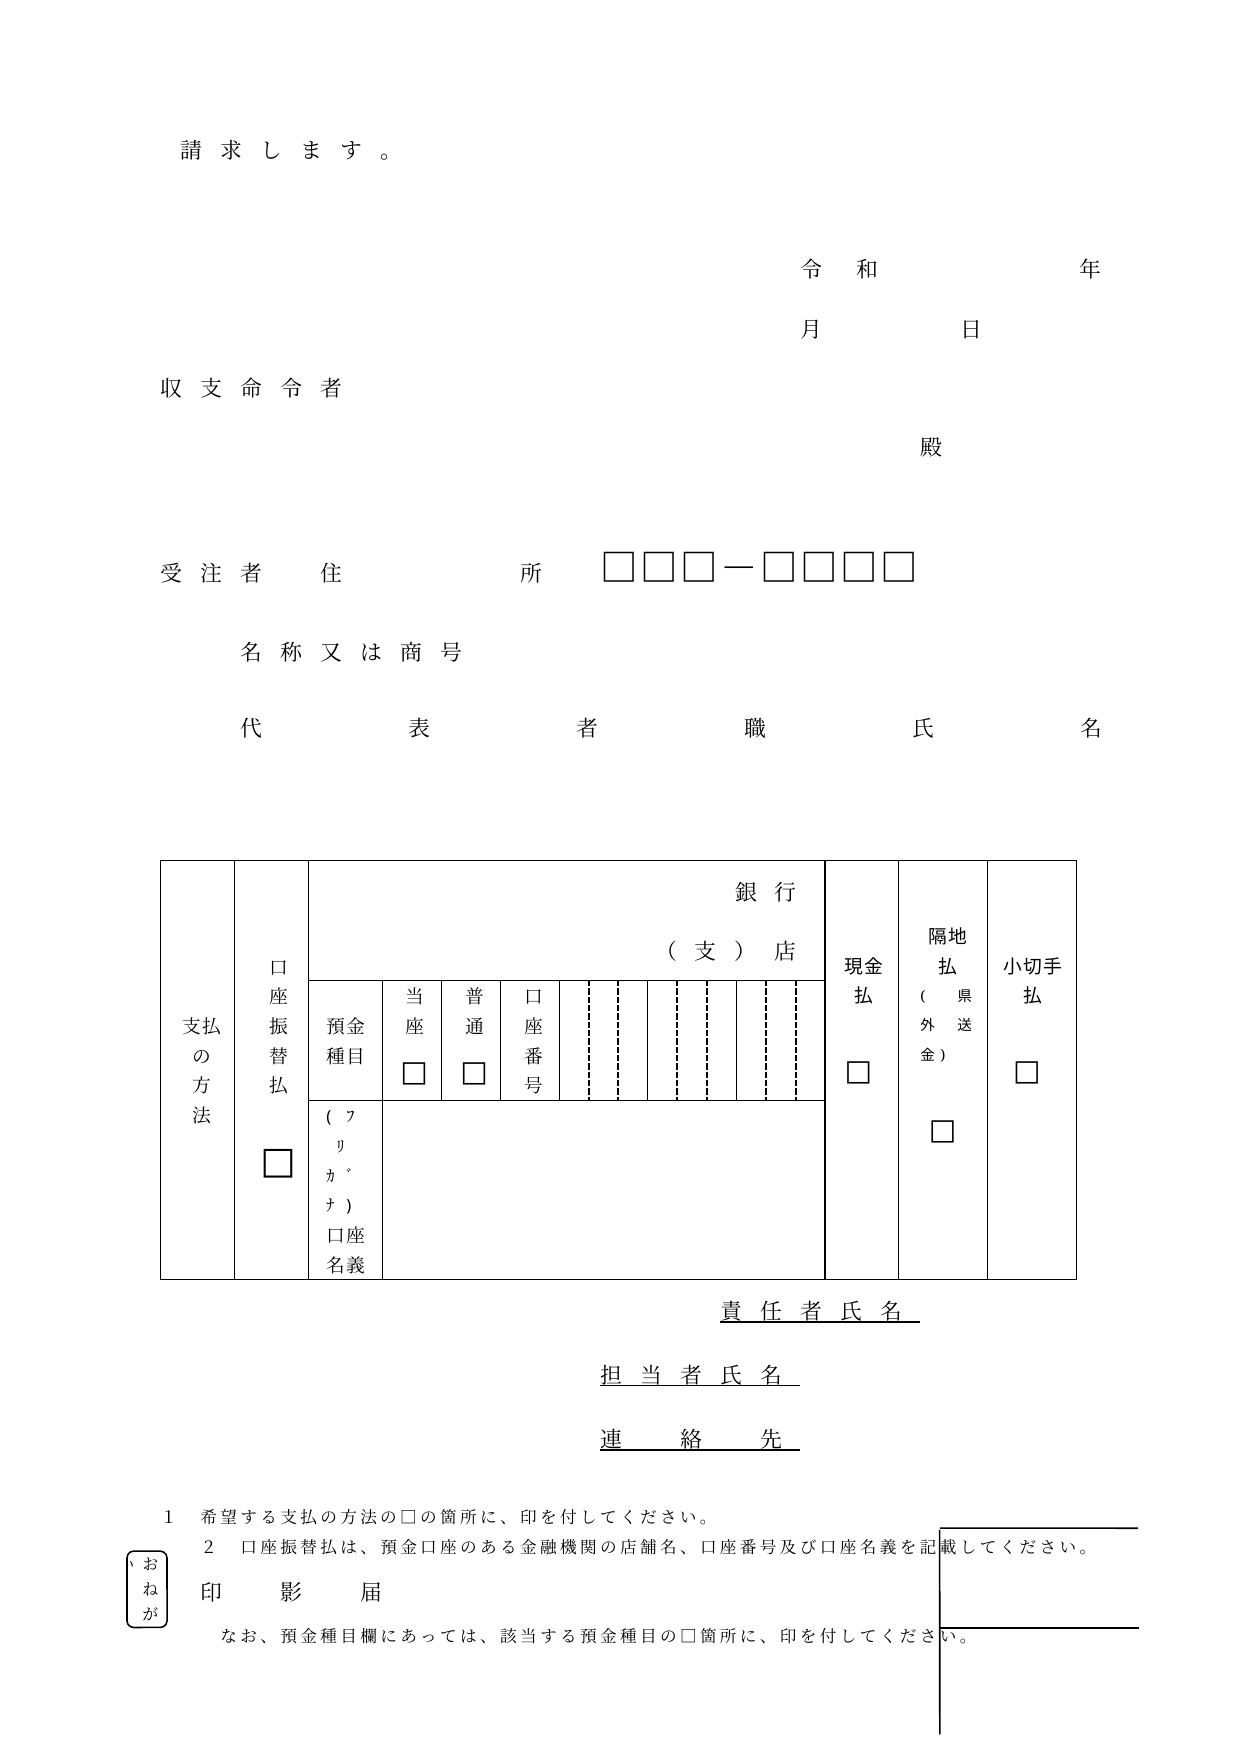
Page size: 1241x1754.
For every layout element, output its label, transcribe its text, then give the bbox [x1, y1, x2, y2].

table_cell [766, 981, 796, 1100]
table_cell (ﾌﾘｶﾞﾅ) 口座 名義 [309, 1101, 382, 1279]
text 収支命令者 [141, 357, 1120, 417]
text 責任者氏名 [120, 1280, 1120, 1339]
table_header 現金払 □ [826, 861, 898, 1279]
text 代表者職氏名 [226, 697, 1120, 845]
text ２ 口座振替払は、預金口座のある金融機関の店舗名、口座番号及び口座名義を記載してください。 印 影 届 [941, 1531, 1120, 1621]
table_cell [589, 981, 618, 1100]
table_cell [648, 981, 677, 1100]
text なお、預金種目欄にあっては、該当する預金種目の□箇所に、印を付してください。 [183, 1621, 938, 1650]
table_cell 預金 種目 [309, 981, 382, 1100]
text 連 絡 先 [120, 1408, 1120, 1467]
text 担当者氏名 [120, 1344, 1120, 1403]
table_cell [560, 981, 589, 1100]
text 殿 [141, 417, 1120, 476]
table_cell [618, 981, 647, 1100]
text 受注者 住 所 □□□－□□□□ [141, 535, 1120, 595]
table_header 口 座 振替払 □ [235, 861, 308, 1279]
table_cell 普通 □ [442, 981, 500, 1100]
table_cell [796, 981, 824, 1100]
table_cell [707, 981, 736, 1100]
table_header 支払の 方 法 [161, 861, 234, 1279]
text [163, 120, 1120, 179]
table_header 銀行 （支）店 [309, 861, 824, 980]
text 名称又は商号 [226, 622, 1120, 681]
table_cell 口座 番号 [501, 981, 559, 1100]
table_cell [677, 981, 707, 1100]
table_cell [383, 1101, 824, 1279]
table_header 小切手払 □ [988, 861, 1076, 1279]
text 令和 年 月 日 [782, 238, 1120, 357]
table_header 隔地払 (県外送金) □ [899, 861, 987, 1279]
text １ 希望する支払の方法の□の箇所に、印を付してください。 [120, 1502, 1120, 1531]
table_cell 当座 □ [383, 981, 441, 1100]
text ２ 口座振替払は、預金口座のある金融機関の店舗名、口座番号及び口座名義を記載してください。 印 影 届 [183, 1531, 938, 1621]
table_cell [737, 981, 766, 1100]
